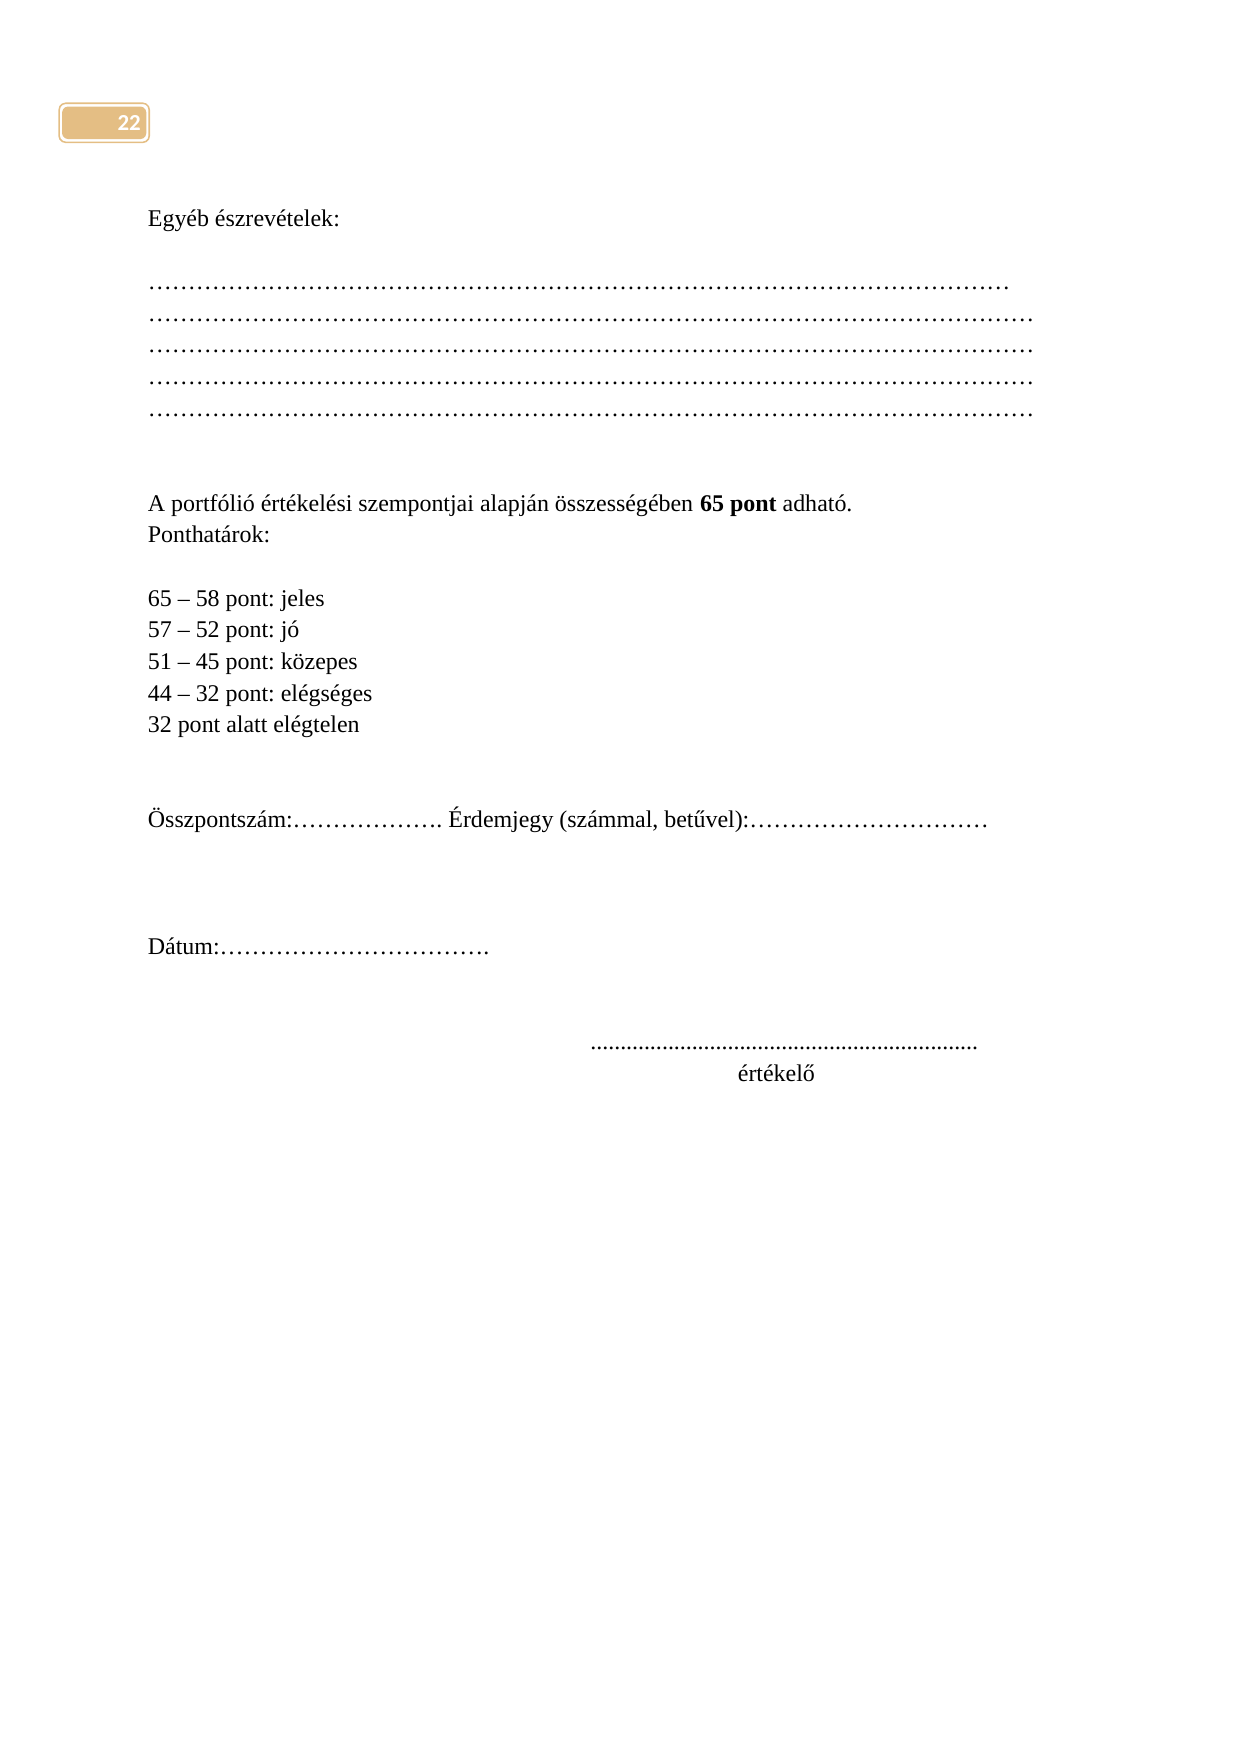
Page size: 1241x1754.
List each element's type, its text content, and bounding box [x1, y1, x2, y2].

text Egyéb észrevételek: [148, 204, 1093, 231]
text 51 – 45 pont: közepes [148, 647, 1093, 675]
text 65 – 58 pont: jeles [148, 584, 1093, 611]
text 44 – 32 pont: elégséges [148, 679, 1093, 706]
text ………………………………………………………………………………………………… [148, 394, 1093, 421]
text ………………………………………………………………………………………………… [148, 362, 1093, 390]
text Dátum:……………………………. [148, 932, 1093, 960]
text ………………………………………………………………………………………………… [148, 330, 1093, 358]
text 32 pont alatt elégtelen [148, 710, 1093, 738]
text 57 – 52 pont: jó [148, 615, 1093, 643]
text Ponthatárok: [148, 520, 1093, 548]
text értékelő [664, 1059, 1093, 1086]
text Összpontszám:………………. Érdemjegy (számmal, betűvel):………………………… [148, 805, 1093, 833]
text ……………………………………………………………………………………………… ………………………………………………………………………………………………… [148, 267, 1093, 326]
text ................................................................. [516, 1027, 1093, 1055]
text A portfólió értékelési szempontjai alapján összességében 65 pont adható. [148, 489, 1093, 516]
